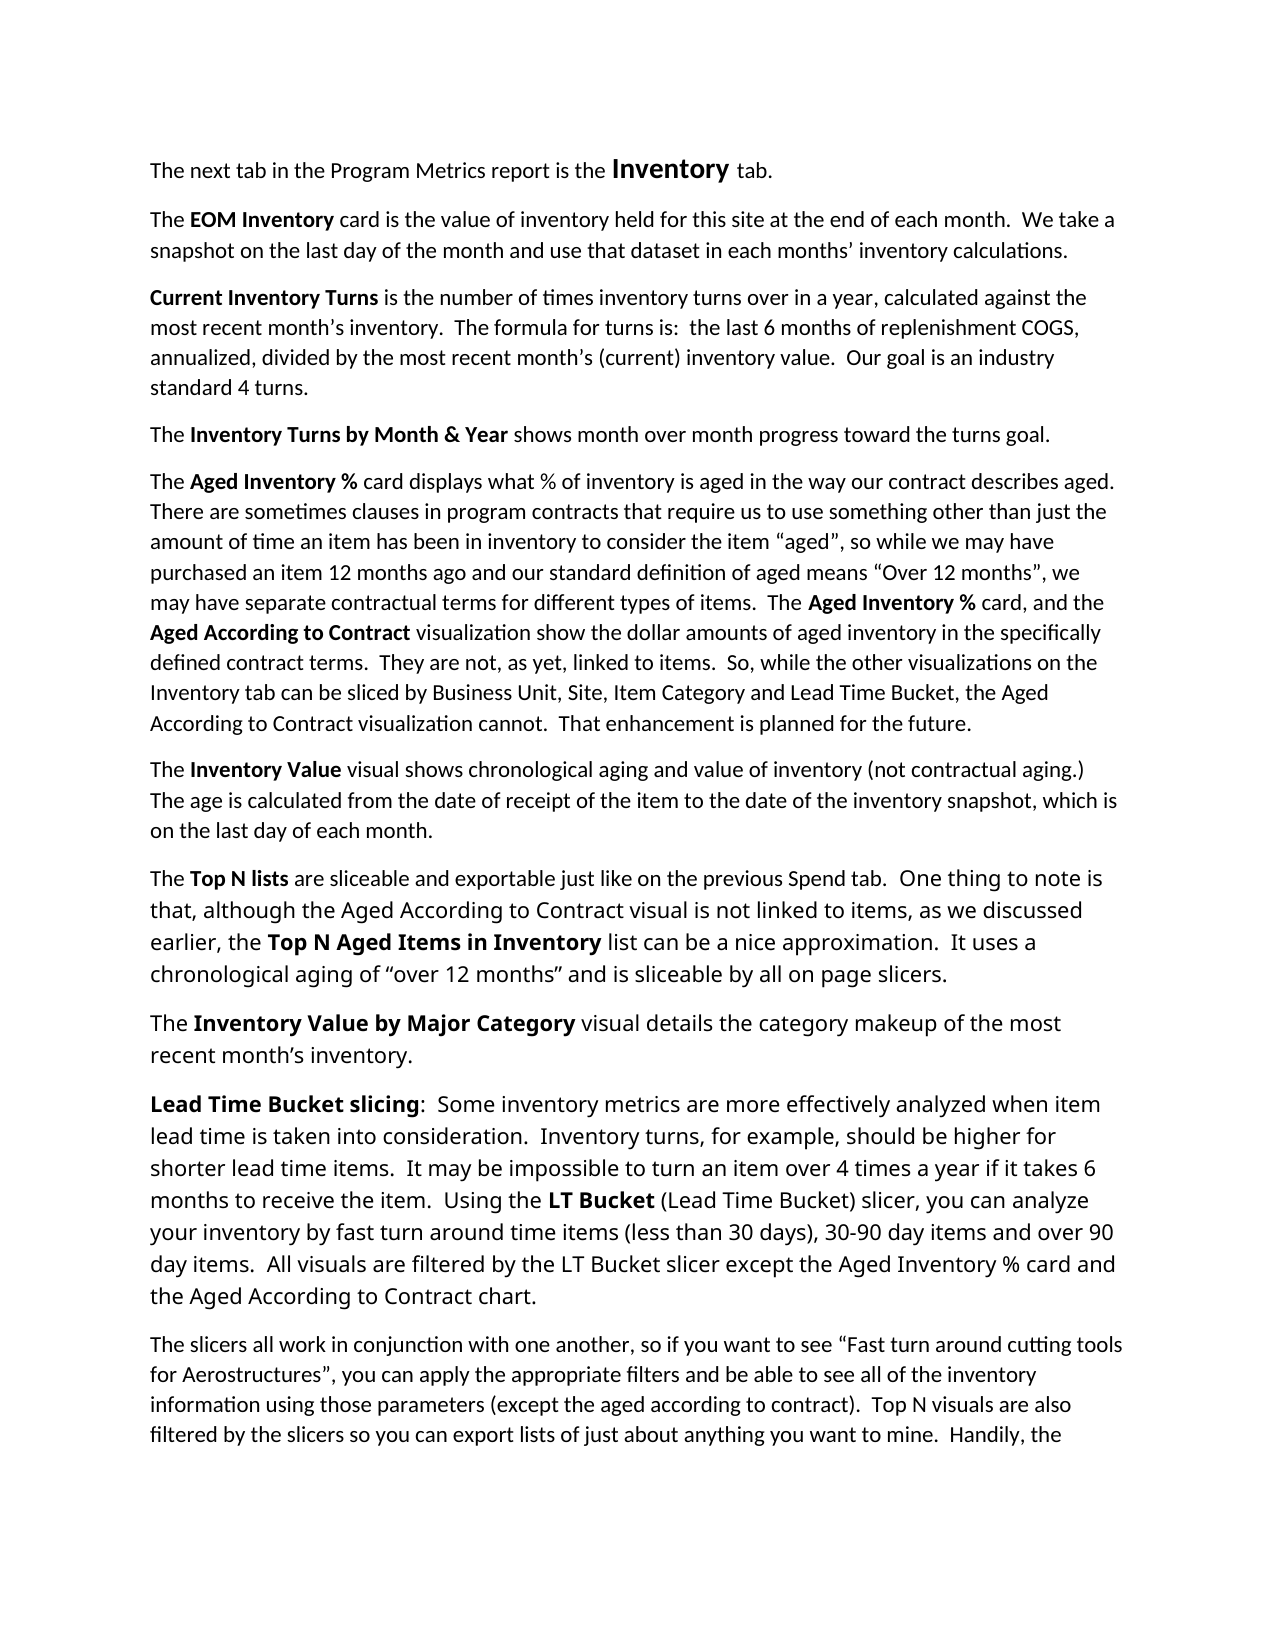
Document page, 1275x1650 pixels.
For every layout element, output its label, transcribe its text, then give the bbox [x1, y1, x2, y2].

text The next tab in the Program Metrics report is the Inventory tab. [150, 150, 1125, 186]
text Current Inventory Turns is the number of times inventory turns over in a year, calculated against the most recent month’s inventory. The formula for turns is: the last 6 months of replenishment COGS, annualized, divided by the most recent month’s (current) inventory value. Our goal is an industry standard 4 turns. [150, 283, 1125, 401]
text The Inventory Turns by Month & Year shows month over month progress toward the turns goal. [150, 420, 1125, 448]
text The Inventory Value by Major Category visual details the category makeup of the most recent month’s inventory. [150, 1008, 1125, 1070]
text Lead Time Bucket slicing: Some inventory metrics are more effectively analyzed when item lead time is taken into consideration. Inventory turns, for example, should be higher for shorter lead time items. It may be impossible to turn an item over 4 times a year if it takes 6 months to receive the item. Using the LT Bucket (Lead Time Bucket) slicer, you can analyze your inventory by fast turn around time items (less than 30 days), 30-90 day items and over 90 day items. All visuals are filtered by the LT Bucket slicer except the Aged Inventory % card and the Aged According to Contract chart. [150, 1089, 1125, 1311]
text The Inventory Value visual shows chronological aging and value of inventory (not contractual aging.) The age is calculated from the date of receipt of the item to the date of the inventory snapshot, which is on the last day of each month. [150, 756, 1125, 844]
text The Top N lists are sliceable and exportable just like on the previous Spend tab. One thing to note is that, although the Aged According to Contract visual is not linked to items, as we discussed earlier, the Top N Aged Items in Inventory list can be a nice approximation. It uses a chronological aging of “over 12 months” and is sliceable by all on page slicers. [150, 863, 1125, 989]
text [150, 1330, 1125, 1448]
text The EOM Inventory card is the value of inventory held for this site at the end of each month. We take a snapshot on the last day of the month and use that dataset in each months’ inventory calculations. [150, 206, 1125, 264]
text The Aged Inventory % card displays what % of inventory is aged in the way our contract describes aged. There are sometimes clauses in program contracts that require us to use something other than just the amount of time an item has been in inventory to consider the item “aged”, so while we may have purchased an item 12 months ago and our standard definition of aged means “Over 12 months”, we may have separate contractual terms for different types of items. The Aged Inventory % card, and the Aged According to Contract visualization show the dollar amounts of aged inventory in the specifically defined contract terms. They are not, as yet, linked to items. So, while the other visualizations on the Inventory tab can be sliced by Business Unit, Site, Item Category and Lead Time Bucket, the Aged According to Contract visualization cannot. That enhancement is planned for the future. [150, 467, 1125, 737]
